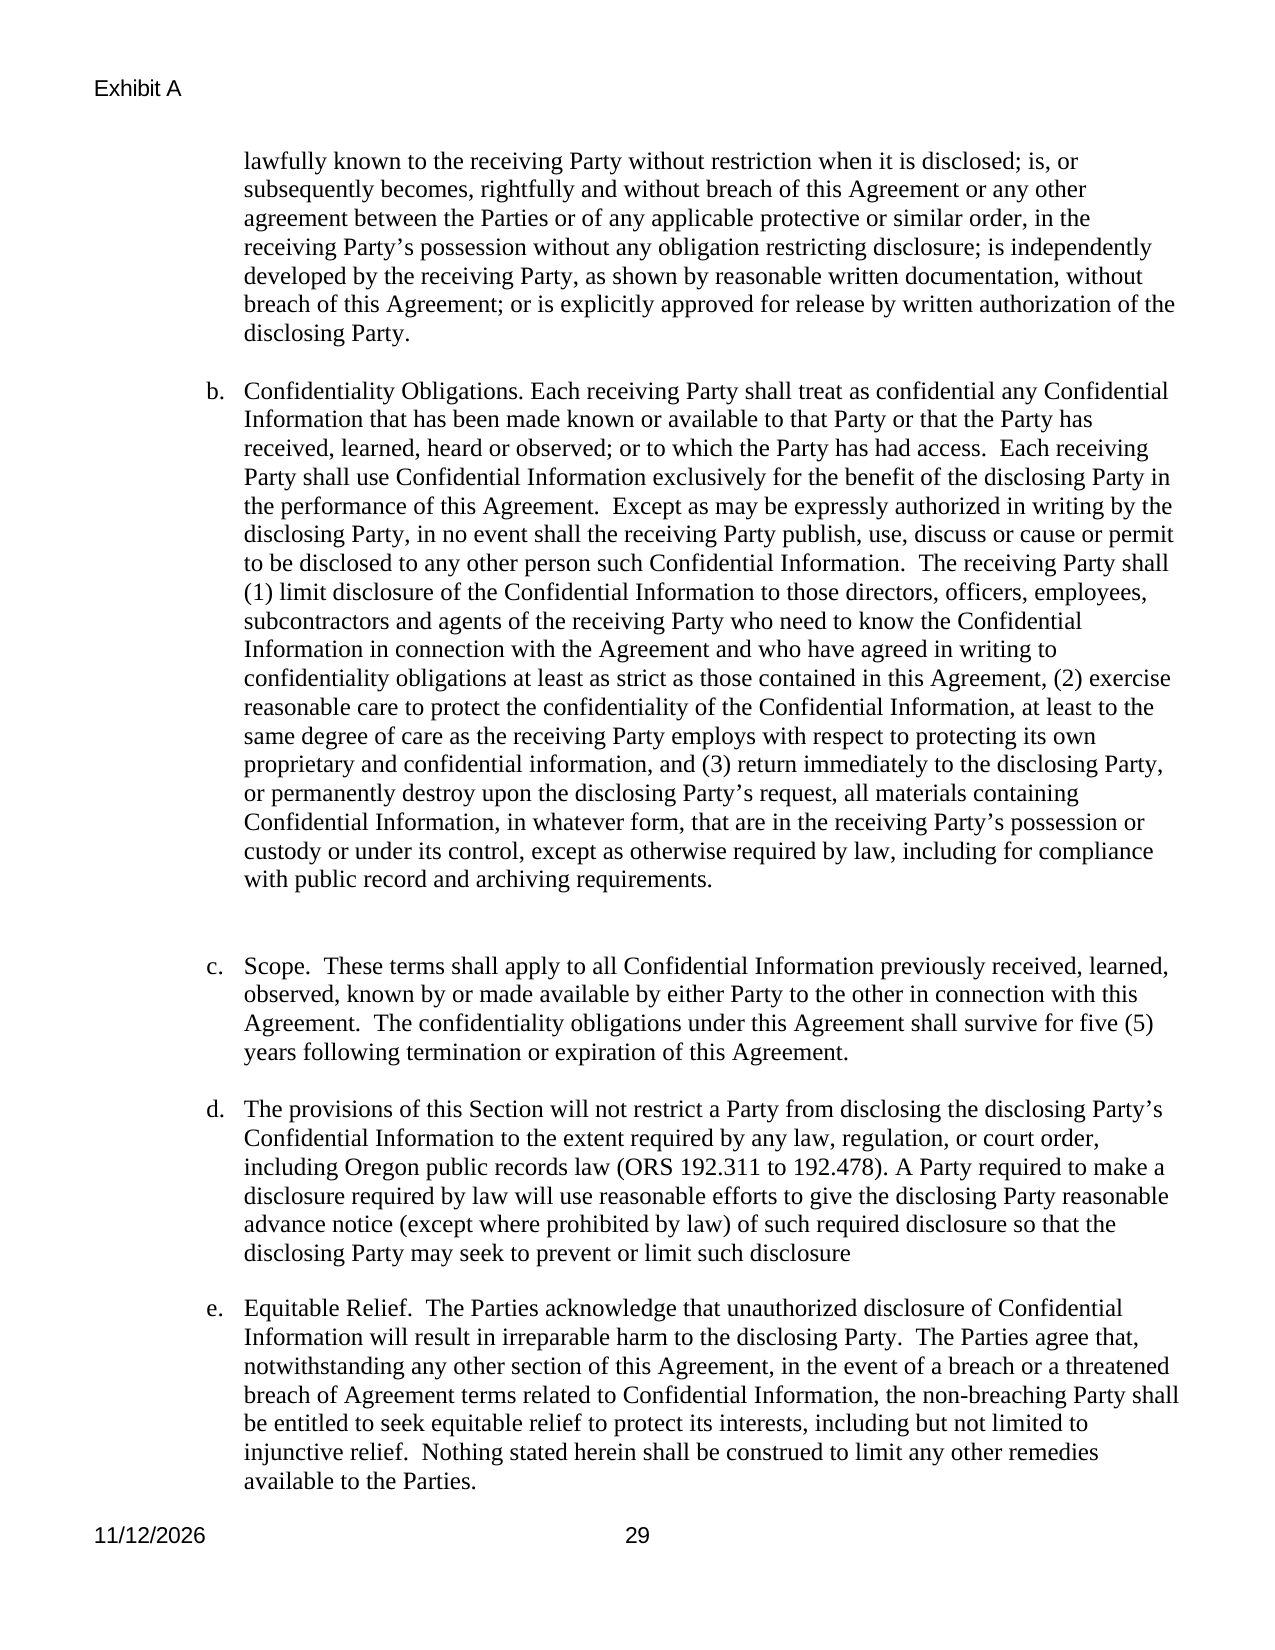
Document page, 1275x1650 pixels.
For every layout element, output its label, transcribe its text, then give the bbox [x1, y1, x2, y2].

list The provisions of this Section will not restrict a Party from disclosing the disclosing Party’s Confidential Information to the extent required by any law, regulation, or court order, including Oregon public records law (ORS 192.311 to 192.478). A Party required to make a disclosure required by law will use reasonable efforts to give the disclosing Party reasonable advance notice (except where prohibited by law) of such required disclosure so that the disclosing Party may seek to prevent or limit such disclosure [206, 1094, 1181, 1267]
list Scope. These terms shall apply to all Confidential Information previously received, learned, observed, known by or made available by either Party to the other in connection with this Agreement. The confidentiality obligations under this Agreement shall survive for five (5) years following termination or expiration of this Agreement. [206, 951, 1181, 1066]
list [206, 146, 1181, 347]
list Confidentiality Obligations. Each receiving Party shall treat as confidential any Confidential Information that has been made known or available to that Party or that the Party has received, learned, heard or observed; or to which the Party has had access. Each receiving Party shall use Confidential Information exclusively for the benefit of the disclosing Party in the performance of this Agreement. Except as may be expressly authorized in writing by the disclosing Party, in no event shall the receiving Party publish, use, discuss or cause or permit to be disclosed to any other person such Confidential Information. The receiving Party shall (1) limit disclosure of the Confidential Information to those directors, officers, employees, subcontractors and agents of the receiving Party who need to know the Confidential Information in connection with the Agreement and who have agreed in writing to confidentiality obligations at least as strict as those contained in this Agreement, (2) exercise reasonable care to protect the confidentiality of the Confidential Information, at least to the same degree of care as the receiving Party employs with respect to protecting its own proprietary and confidential information, and (3) return immediately to the disclosing Party, or permanently destroy upon the disclosing Party’s request, all materials containing Confidential Information, in whatever form, that are in the receiving Party’s possession or custody or under its control, except as otherwise required by law, including for compliance with public record and archiving requirements. [206, 376, 1181, 893]
list Equitable Relief. The Parties acknowledge that unauthorized disclosure of Confidential Information will result in irreparable harm to the disclosing Party. The Parties agree that, notwithstanding any other section of this Agreement, in the event of a breach or a threatened breach of Agreement terms related to Confidential Information, the non-breaching Party shall be entitled to seek equitable relief to protect its interests, including but not limited to injunctive relief. Nothing stated herein shall be construed to limit any other remedies available to the Parties. [206, 1293, 1181, 1495]
